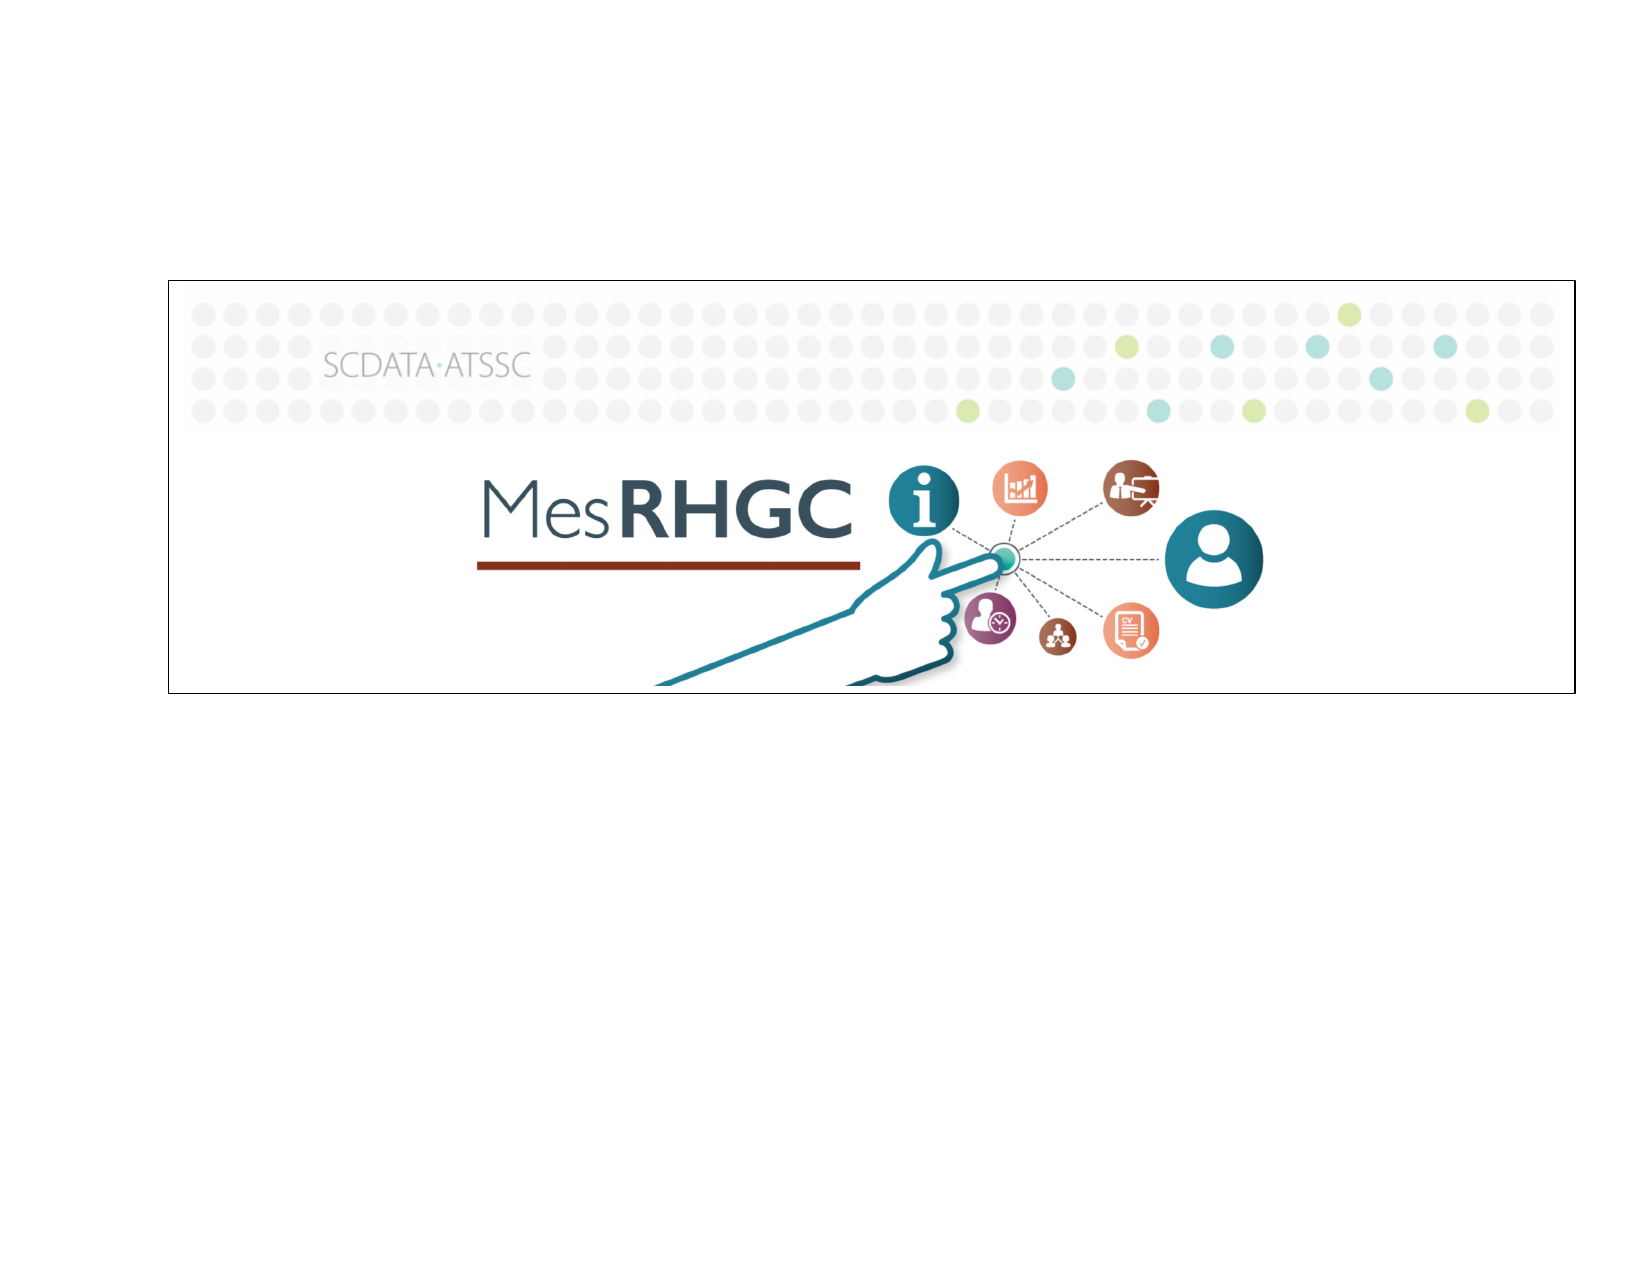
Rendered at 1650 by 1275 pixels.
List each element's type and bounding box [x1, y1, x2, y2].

picture [473, 453, 1271, 686]
picture [183, 287, 1559, 435]
